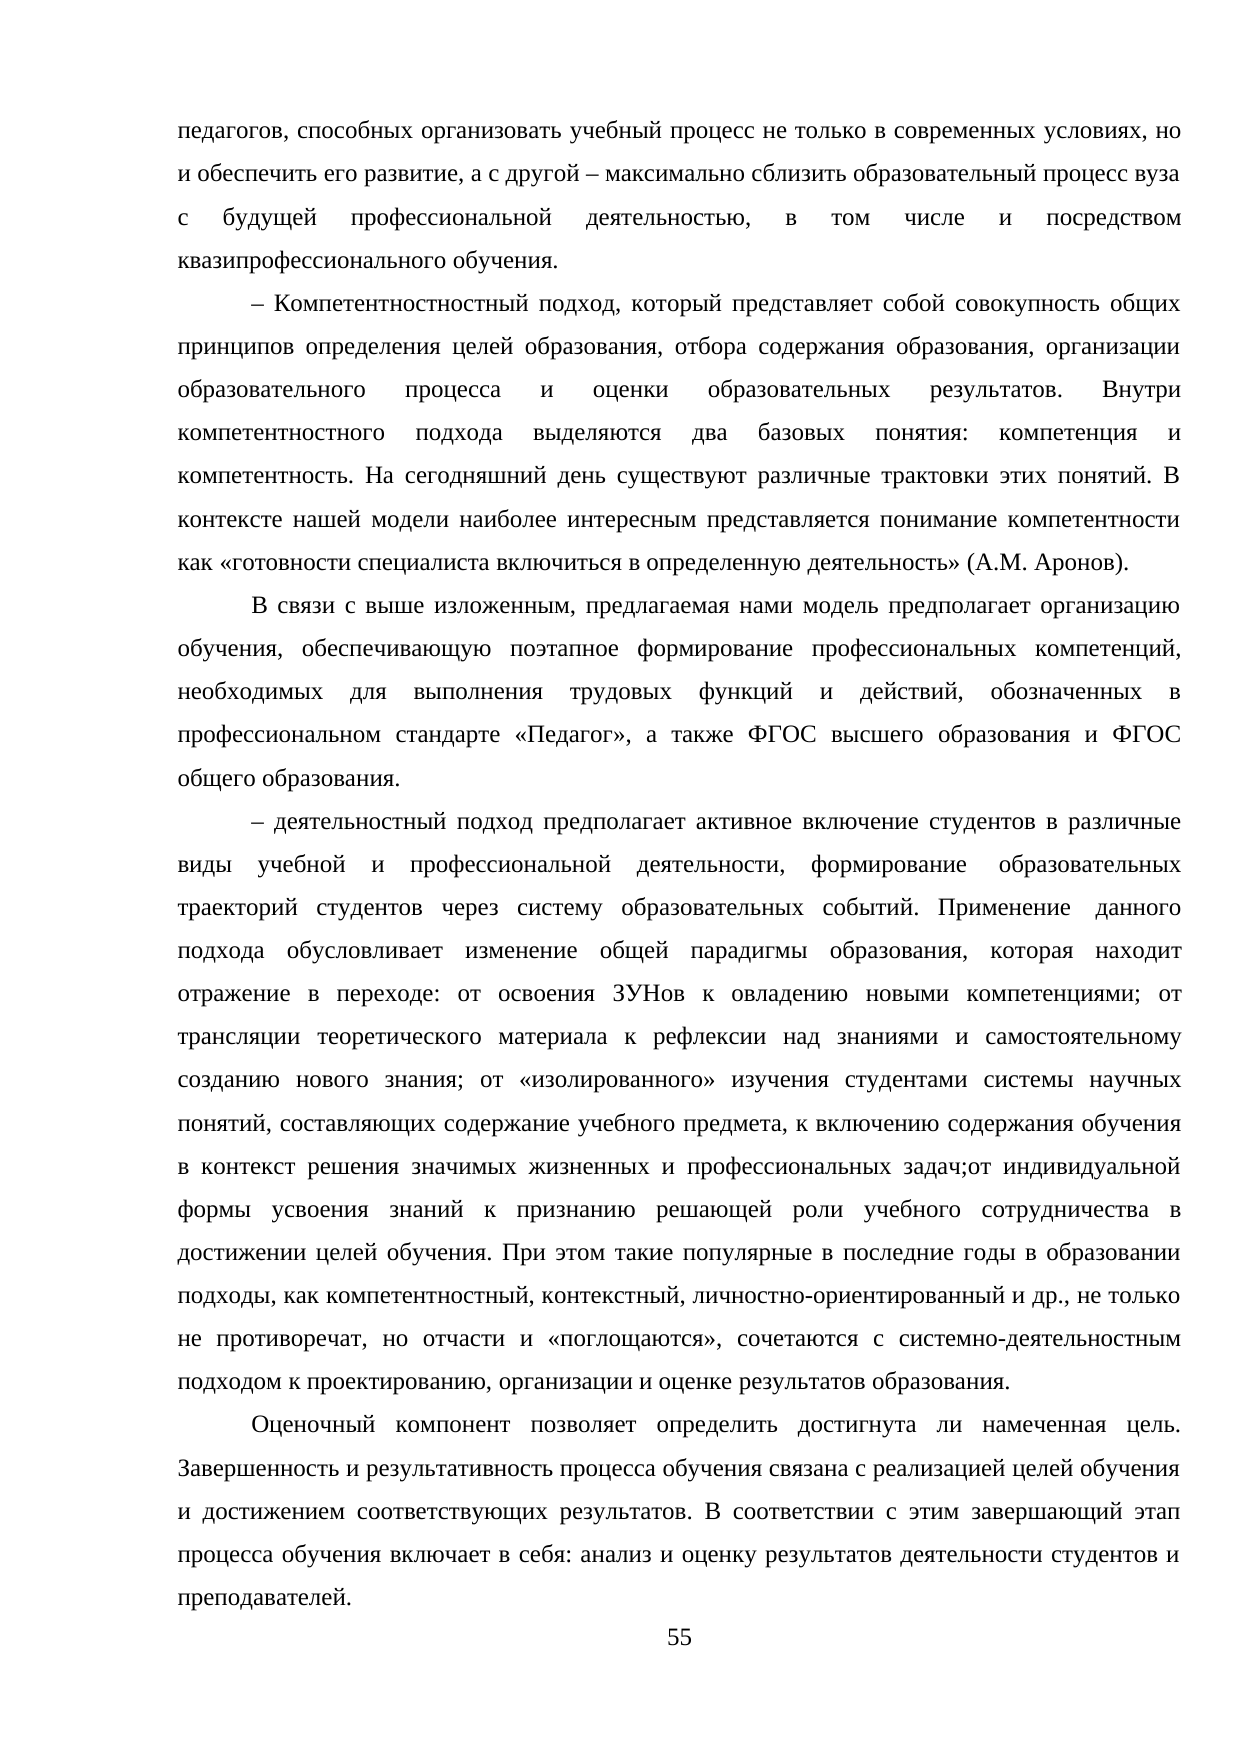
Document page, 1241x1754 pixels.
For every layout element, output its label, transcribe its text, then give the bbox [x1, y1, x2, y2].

text педагогов, способных организовать учебный процесс не только в современных условиях, но и обеспечить его развитие, а с другой – максимально сблизить образовательный процесс вуза с будущей профессиональной деятельностью, в том числе и посредством квазипрофессионального обучения. [177, 115, 1181, 273]
list деятельностный подход предполагает активное включение студентов в различные виды учебной и профессиональной деятельности, формирование образовательных траекторий студентов через систему образовательных событий. Применение данного подхода обусловливает изменение общей парадигмы образования, которая находит отражение в переходе: от освоения ЗУНов к овладению новыми компетенциями; от трансляции теоретического материала к рефлексии над знаниями и самостоятельному созданию нового знания; от «изолированного» изучения студентами системы научных понятий, составляющих содержание учебного предмета, к включению содержания обучения в контекст решения значимых жизненных и профессиональных задач;от индивидуальной формы усвоения знаний к признанию решающей роли учебного сотрудничества в достижении целей обучения. При этом такие популярные в последние годы в образовании подходы, как компетентностный, контекстный, личностно-ориентированный и др., не только не противоречат, но отчасти и «поглощаются», сочетаются с системно-деятельностным подходом к проектированию, организации и оценке результатов образования. [177, 806, 1182, 1395]
list Компетентностностный подход, который представляет собой совокупность общих принципов определения целей образования, отбора содержания образования, организации образовательного процесса и оценки образовательных результатов. Внутри компетентностного подхода выделяются два базовых понятия: компетенция и компетентность. На сегодняшний день существуют различные трактовки этих понятий. В контексте нашей модели наиболее интересным представляется понимание компетентности как «готовности специалиста включиться в определенную деятельность» (А.М. Аронов). [177, 288, 1181, 576]
text Оценочный компонент позволяет определить достигнута ли намеченная цель. Завершенность и результативность процесса обучения связана с реализацией целей обучения и достижением соответствующих результатов. В соответствии с этим завершающий этап процесса обучения включает в себя: анализ и оценку результатов деятельности студентов и преподавателей. [177, 1409, 1181, 1611]
text В связи с выше изложенным, предлагаемая нами модель предполагает организацию обучения, обеспечивающую поэтапное формирование профессиональных компетенций, необходимых для выполнения трудовых функций и действий, обозначенных в профессиональном стандарте «Педагог», а также ФГОС высшего образования и ФГОС общего образования. [177, 590, 1181, 791]
